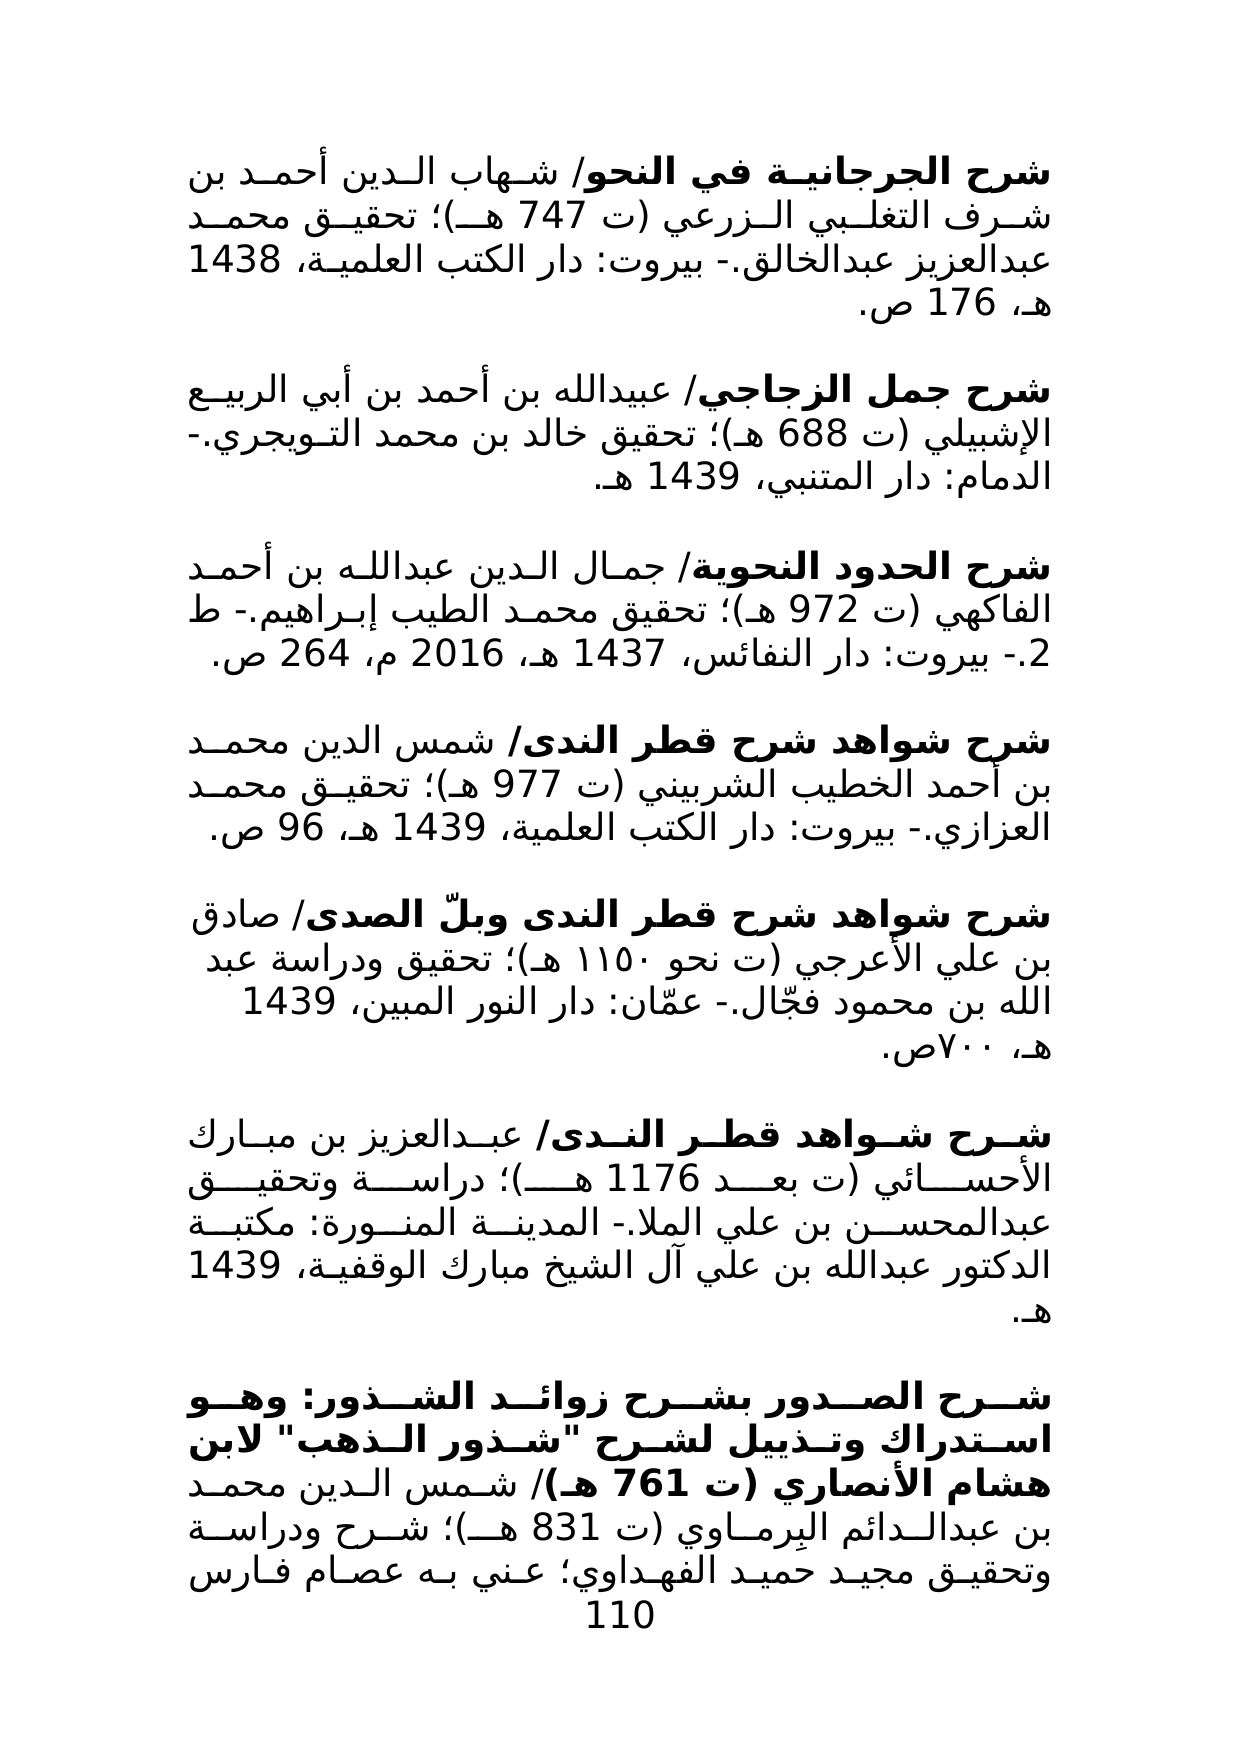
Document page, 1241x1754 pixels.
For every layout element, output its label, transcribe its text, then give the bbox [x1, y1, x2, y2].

text شرح شواهد قطر الندى/ عبدالعزيز بن مبارك الأحسائي (ت بعد 1176 هـ)؛ دراسة وتحقيق عبدالمحسن بن علي الملا.- المدينة المنورة: مكتبة الدكتور عبدالله بن علي آل الشيخ مبارك الوقفية، 1439 هـ. [187, 1113, 1053, 1331]
text شرح شواهد شرح قطر الندى وبلّ الصدى/ صادق بن علي الأعرجي (ت نحو ١١٥٠ هـ)؛ تحقيق ودراسة عبد الله بن محمود فجّال.- عمّان: دار النور المبين، 1439 هـ، ٧٠٠ص. [187, 893, 1053, 1067]
text شرح جمل الزجاجي/ عبيدالله بن أحمد بن أبي الربيع الإشبيلي (ت 688 هـ)؛ تحقيق خالد بن محمد التويجري.- الدمام: دار المتنبي، 1439 هـ. [187, 368, 1053, 499]
text شرح الحدود النحوية/ جمال الدين عبدالله بن أحمد الفاكهي (ت 972 هـ)؛ تحقيق محمد الطيب إبراهيم.- ط2.- بيروت: دار النفائس، 1437 هـ، 2016 م، 264 ص. [187, 544, 1053, 675]
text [187, 1374, 1053, 1593]
text شرح الجرجانية في النحو/ شهاب الدين أحمد بن شرف التغلبي الزرعي (ت 747 هـ)؛ تحقيق محمد عبدالعزيز عبدالخالق.- بيروت: دار الكتب العلمية، 1438 هـ، 176 ص. [187, 150, 1053, 324]
text شرح شواهد شرح قطر الندى/ شمس الدين محمد بن أحمد الخطيب الشربيني (ت 977 هـ)؛ تحقيق محمد العزازي.- بيروت: دار الكتب العلمية، 1439 هـ، 96 ص. [187, 718, 1053, 849]
